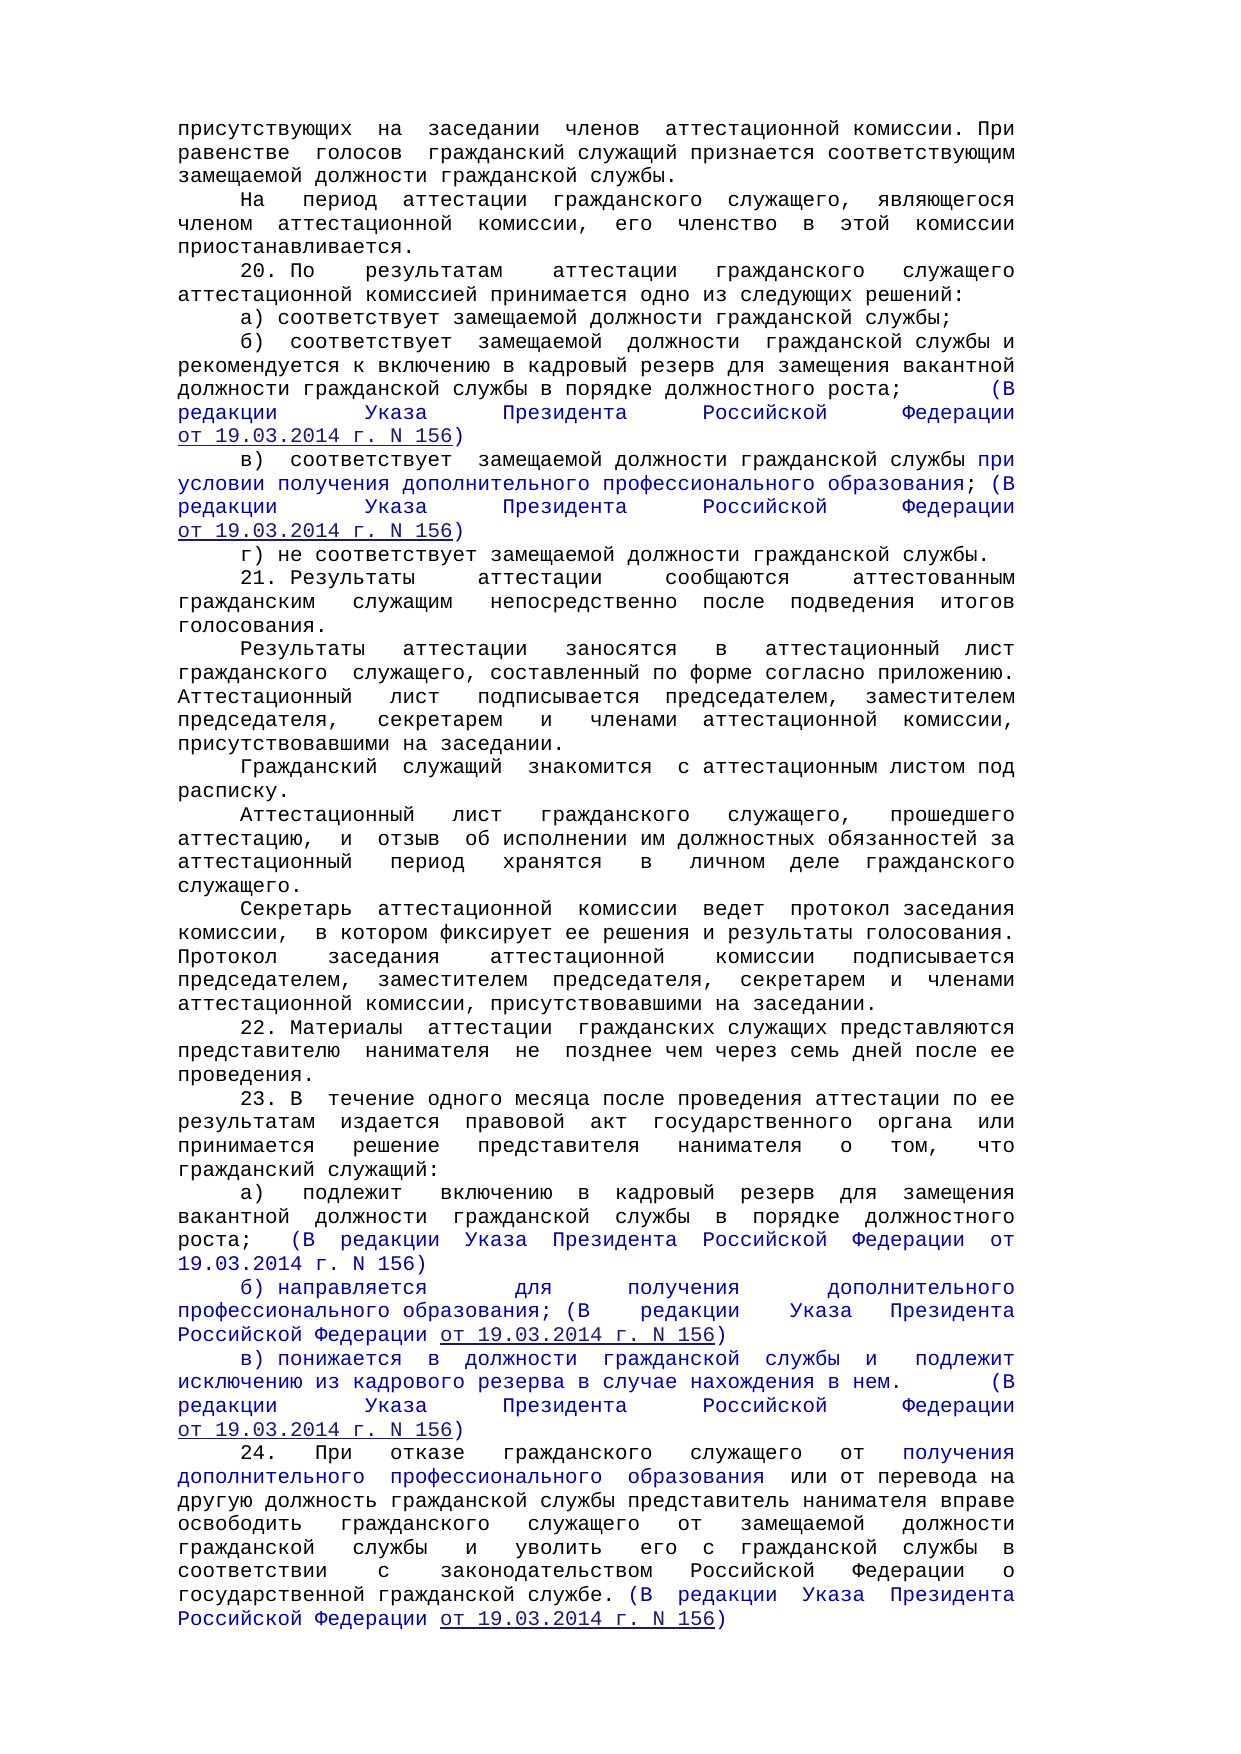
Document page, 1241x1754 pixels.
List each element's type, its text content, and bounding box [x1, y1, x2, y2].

text профессионального образования; (В редакции Указа Президента [177, 1300, 1152, 1324]
text На период аттестации гражданского служащего, являющегося [177, 189, 1152, 213]
text Результаты аттестации заносятся в аттестационный лист [177, 638, 1152, 662]
text председателя, секретарем и членами аттестационной комиссии, [177, 709, 1152, 733]
text 23. В течение одного месяца после проведения аттестации по ее [177, 1088, 1152, 1111]
text равенстве голосов гражданский служащий признается соответствующим [177, 142, 1152, 165]
text гражданской службы и уволить его с гражданской службы в [177, 1537, 1152, 1561]
text должности гражданской службы в порядке должностного роста; (В [177, 378, 1152, 402]
text служащего. [177, 875, 1152, 898]
text государственной гражданской службе. (В редакции Указа Президента [177, 1584, 1152, 1608]
text Аттестационный лист гражданского служащего, прошедшего [177, 804, 1152, 827]
text приостанавливается. [177, 236, 1152, 260]
text председателем, заместителем председателя, секретарем и членами [177, 969, 1152, 993]
text соответствии с законодательством Российской Федерации о [177, 1561, 1152, 1584]
text редакции Указа Президента Российской Федерации [177, 402, 1152, 426]
text принимается решение представителя нанимателя о том, что [177, 1135, 1152, 1158]
text вакантной должности гражданской службы в порядке должностного [177, 1206, 1152, 1229]
text членом аттестационной комиссии, его членство в этой комиссии [177, 213, 1152, 236]
text рекомендуется к включению в кадровый резерв для замещения вакантной [177, 354, 1152, 378]
text редакции Указа Президента Российской Федерации [177, 496, 1152, 520]
text б) соответствует замещаемой должности гражданской службы и [177, 331, 1152, 354]
text б) направляется для получения дополнительного [177, 1277, 1152, 1300]
text дополнительного профессионального образования или от перевода на [177, 1466, 1152, 1489]
text гражданского служащего, составленный по форме согласно приложению. [177, 662, 1152, 686]
text Гражданский служащий знакомится с аттестационным листом под [177, 757, 1152, 780]
text аттестационной комиссией принимается одно из следующих решений: [177, 284, 1152, 307]
text другую должность гражданской службы представитель нанимателя вправе [177, 1489, 1152, 1513]
text результатам издается правовой акт государственного органа или [177, 1111, 1152, 1135]
text представителю нанимателя не позднее чем через семь дней после ее [177, 1040, 1152, 1064]
text расписку. [177, 780, 1152, 804]
text Аттестационный лист подписывается председателем, заместителем [177, 686, 1152, 709]
text условии получения дополнительного профессионального образования; (В [177, 473, 1152, 496]
text исключению из кадрового резерва в случае нахождения в нем. (В [177, 1371, 1152, 1395]
text Секретарь аттестационной комиссии ведет протокол заседания [177, 898, 1152, 922]
text 24. При отказе гражданского служащего от получения [177, 1442, 1152, 1466]
text аттестацию, и отзыв об исполнении им должностных обязанностей за [177, 827, 1152, 851]
text присутствующих на заседании членов аттестационной комиссии. При [177, 118, 1152, 142]
text Российской Федерации от 19.03.2014 г. N 156) [177, 1324, 1152, 1348]
text комиссии, в котором фиксирует ее решения и результаты голосования. [177, 922, 1152, 946]
text от 19.03.2014 г. N 156) [177, 1419, 1152, 1442]
text роста; (В редакции Указа Президента Российской Федерации от [177, 1229, 1152, 1253]
text замещаемой должности гражданской службы. [177, 165, 1152, 189]
text 20. По результатам аттестации гражданского служащего [177, 260, 1152, 284]
text гражданский служащий: [177, 1158, 1152, 1182]
text 22. Материалы аттестации гражданских служащих представляются [177, 1017, 1152, 1040]
text аттестационной комиссии, присутствовавшими на заседании. [177, 993, 1152, 1017]
text Протокол заседания аттестационной комиссии подписывается [177, 946, 1152, 969]
text г) не соответствует замещаемой должности гражданской службы. [177, 544, 1152, 567]
text аттестационный период хранятся в личном деле гражданского [177, 851, 1152, 875]
text голосования. [177, 615, 1152, 638]
text а) подлежит включению в кадровый резерв для замещения [177, 1182, 1152, 1206]
text Российской Федерации от 19.03.2014 г. N 156) [177, 1608, 1152, 1631]
text редакции Указа Президента Российской Федерации [177, 1395, 1152, 1419]
text в) соответствует замещаемой должности гражданской службы при [177, 449, 1152, 473]
text от 19.03.2014 г. N 156) [177, 426, 1152, 449]
text от 19.03.2014 г. N 156) [177, 520, 1152, 544]
text 19.03.2014 г. N 156) [177, 1253, 1152, 1277]
text присутствовавшими на заседании. [177, 733, 1152, 757]
text проведения. [177, 1064, 1152, 1088]
text в) понижается в должности гражданской службы и подлежит [177, 1348, 1152, 1371]
text гражданским служащим непосредственно после подведения итогов [177, 591, 1152, 615]
text а) соответствует замещаемой должности гражданской службы; [177, 307, 1152, 331]
text 21. Результаты аттестации сообщаются аттестованным [177, 567, 1152, 591]
text освободить гражданского служащего от замещаемой должности [177, 1513, 1152, 1537]
